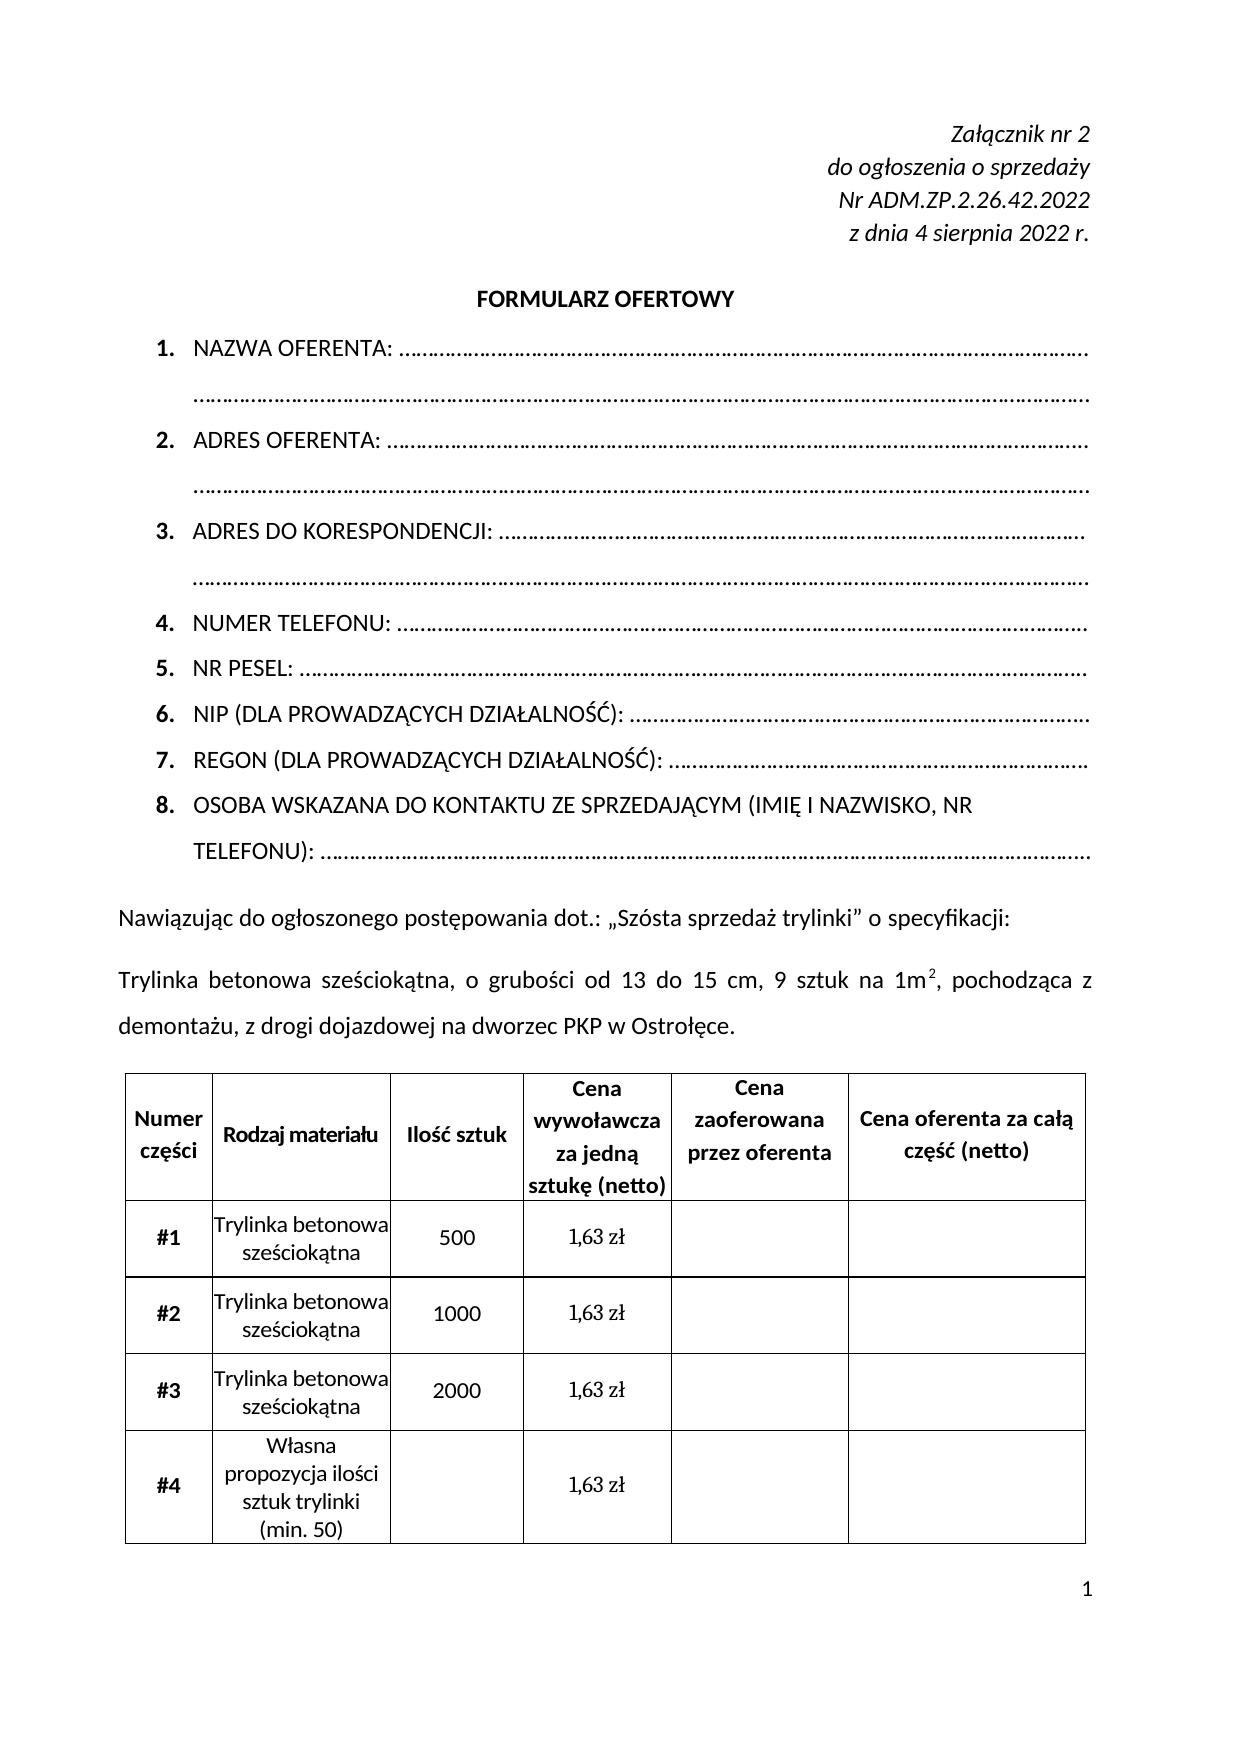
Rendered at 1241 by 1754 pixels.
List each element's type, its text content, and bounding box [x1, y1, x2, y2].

table_cell 2000 [391, 1354, 523, 1430]
table_cell [391, 1431, 523, 1543]
table_cell [672, 1431, 848, 1543]
table_cell [849, 1201, 1085, 1276]
table_cell 1000 [391, 1278, 523, 1353]
table_cell [672, 1278, 848, 1353]
text Załącznik nr 2 [118, 118, 1092, 149]
table_cell Trylinka betonowa sześciokątna [213, 1201, 390, 1276]
table_cell [672, 1354, 848, 1430]
text do ogłoszenia o sprzedaży [118, 151, 1092, 182]
table_cell Własna propozycja ilości sztuk trylinki (min. 50) [213, 1431, 390, 1543]
list NUMER TELEFONU: ……………………………….……………………………………………………………………….. [155, 607, 1092, 637]
list NR PESEL: ……………………………………………………………………………………………………………………….. [155, 652, 1092, 683]
table_cell #2 [126, 1278, 212, 1353]
table_header Rodzaj materiału [213, 1074, 390, 1200]
list REGON (DLA PROWADZĄCYCH DZIAŁALNOŚĆ): ………………………………………………………………. [156, 744, 1092, 774]
text Nawiązując do ogłoszonego postępowania dot.: „Szósta sprzedaż trylinki” o specyfikacji: [118, 902, 1092, 932]
table_cell 1,63 zł [524, 1201, 671, 1276]
table_cell [672, 1201, 848, 1276]
table_cell [849, 1354, 1085, 1430]
text Trylinka betonowa sześciokątna, o grubości od 13 do 15 cm, 9 sztuk na 1m2, pochodząca z demontażu, z drogi dojazdowej na dworzec PKP w Ostrołęce. [118, 964, 1092, 1041]
table_header Cena oferenta za całą część (netto) [849, 1074, 1085, 1200]
table_header Cena wywoławcza za jedną sztukę (netto) netto [524, 1074, 671, 1200]
text z dnia 4 sierpnia 2022 r. [118, 217, 1092, 247]
text FORMULARZ OFERTOWY [118, 283, 1092, 313]
list ADRES DO KORESPONDENCJI: ………………………………………………………………………………………… ………………………………………………………………………………………………………………………………………… [155, 515, 1092, 591]
table_cell 500 [391, 1201, 523, 1276]
table_cell [849, 1431, 1085, 1543]
list NAZWA OFERENTA: ………………………………………………………………………………………………………… [156, 332, 1092, 363]
table_cell Trylinka betonowa sześciokątna [213, 1354, 390, 1430]
table_header Numer części [126, 1074, 212, 1200]
table_cell 1,63 zł [524, 1431, 671, 1543]
table_header Ilość sztuk [391, 1074, 523, 1200]
table_cell #1 [126, 1201, 212, 1276]
text Nr ADM.ZP.2.26.42.2022 [118, 184, 1092, 214]
list OSOBA WSKAZANA DO KONTAKTU ZE SPRZEDAJĄCYM (IMIĘ I NAZWISKO, NR TELEFONU): …………………………………………………………………………………………………………………….. [156, 789, 1092, 866]
list ………………………………………………………………………………………………………………………………………… [193, 378, 1092, 408]
table_cell Trylinka betonowa sześciokątna [213, 1278, 390, 1353]
table_cell #4 [126, 1431, 212, 1543]
table_cell 1,63 zł [524, 1278, 671, 1353]
table_cell [849, 1278, 1085, 1353]
table_cell #3 [126, 1354, 212, 1430]
list ADRES OFERENTA: ………………………………………………………………………………………………………….. ………………………………………………………………………………………………………………………………………… [156, 424, 1092, 500]
table_header Cena zaoferowana przez oferenta [672, 1074, 848, 1200]
table_cell 1,63 zł [524, 1354, 671, 1430]
list NIP (DLA PROWADZĄCYCH DZIAŁALNOŚĆ): …………………………………………………………………….. [156, 698, 1092, 729]
